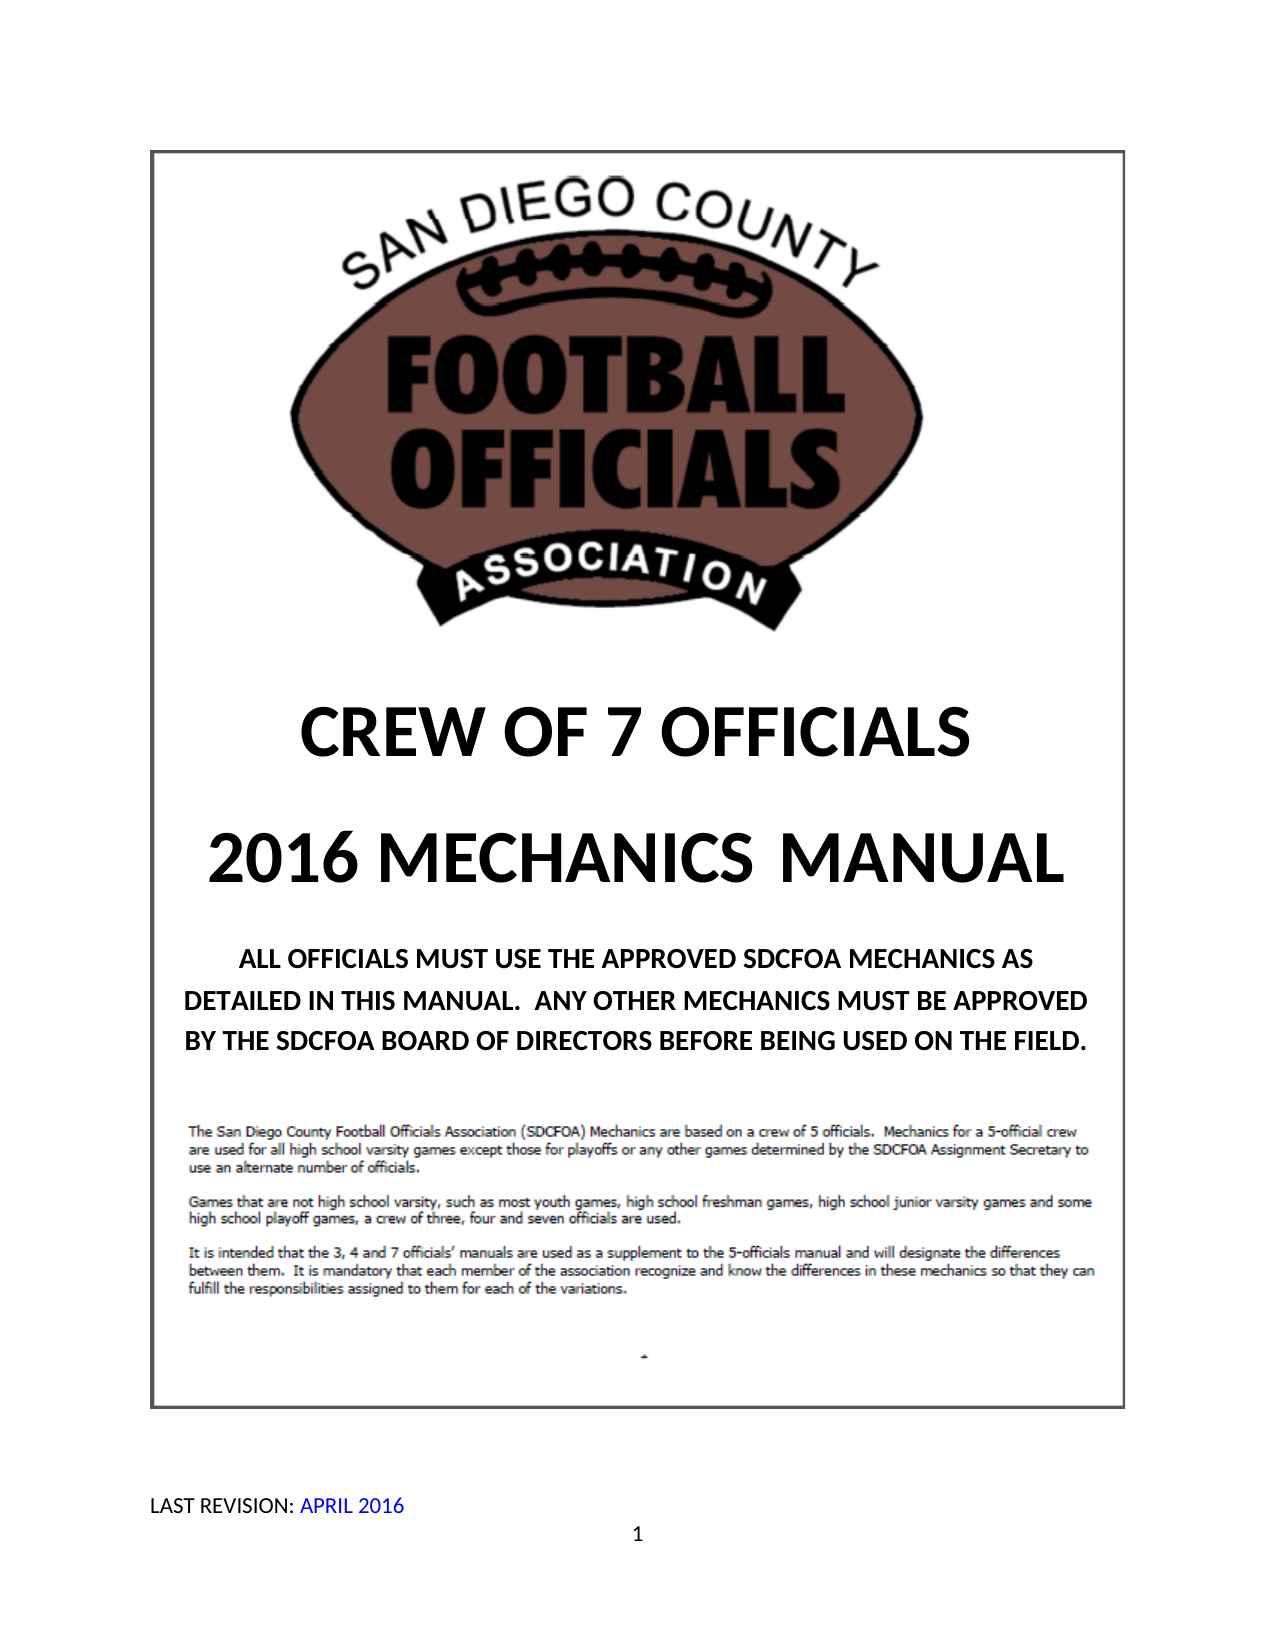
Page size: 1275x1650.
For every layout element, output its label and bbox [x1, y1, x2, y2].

picture [150, 150, 1125, 1409]
